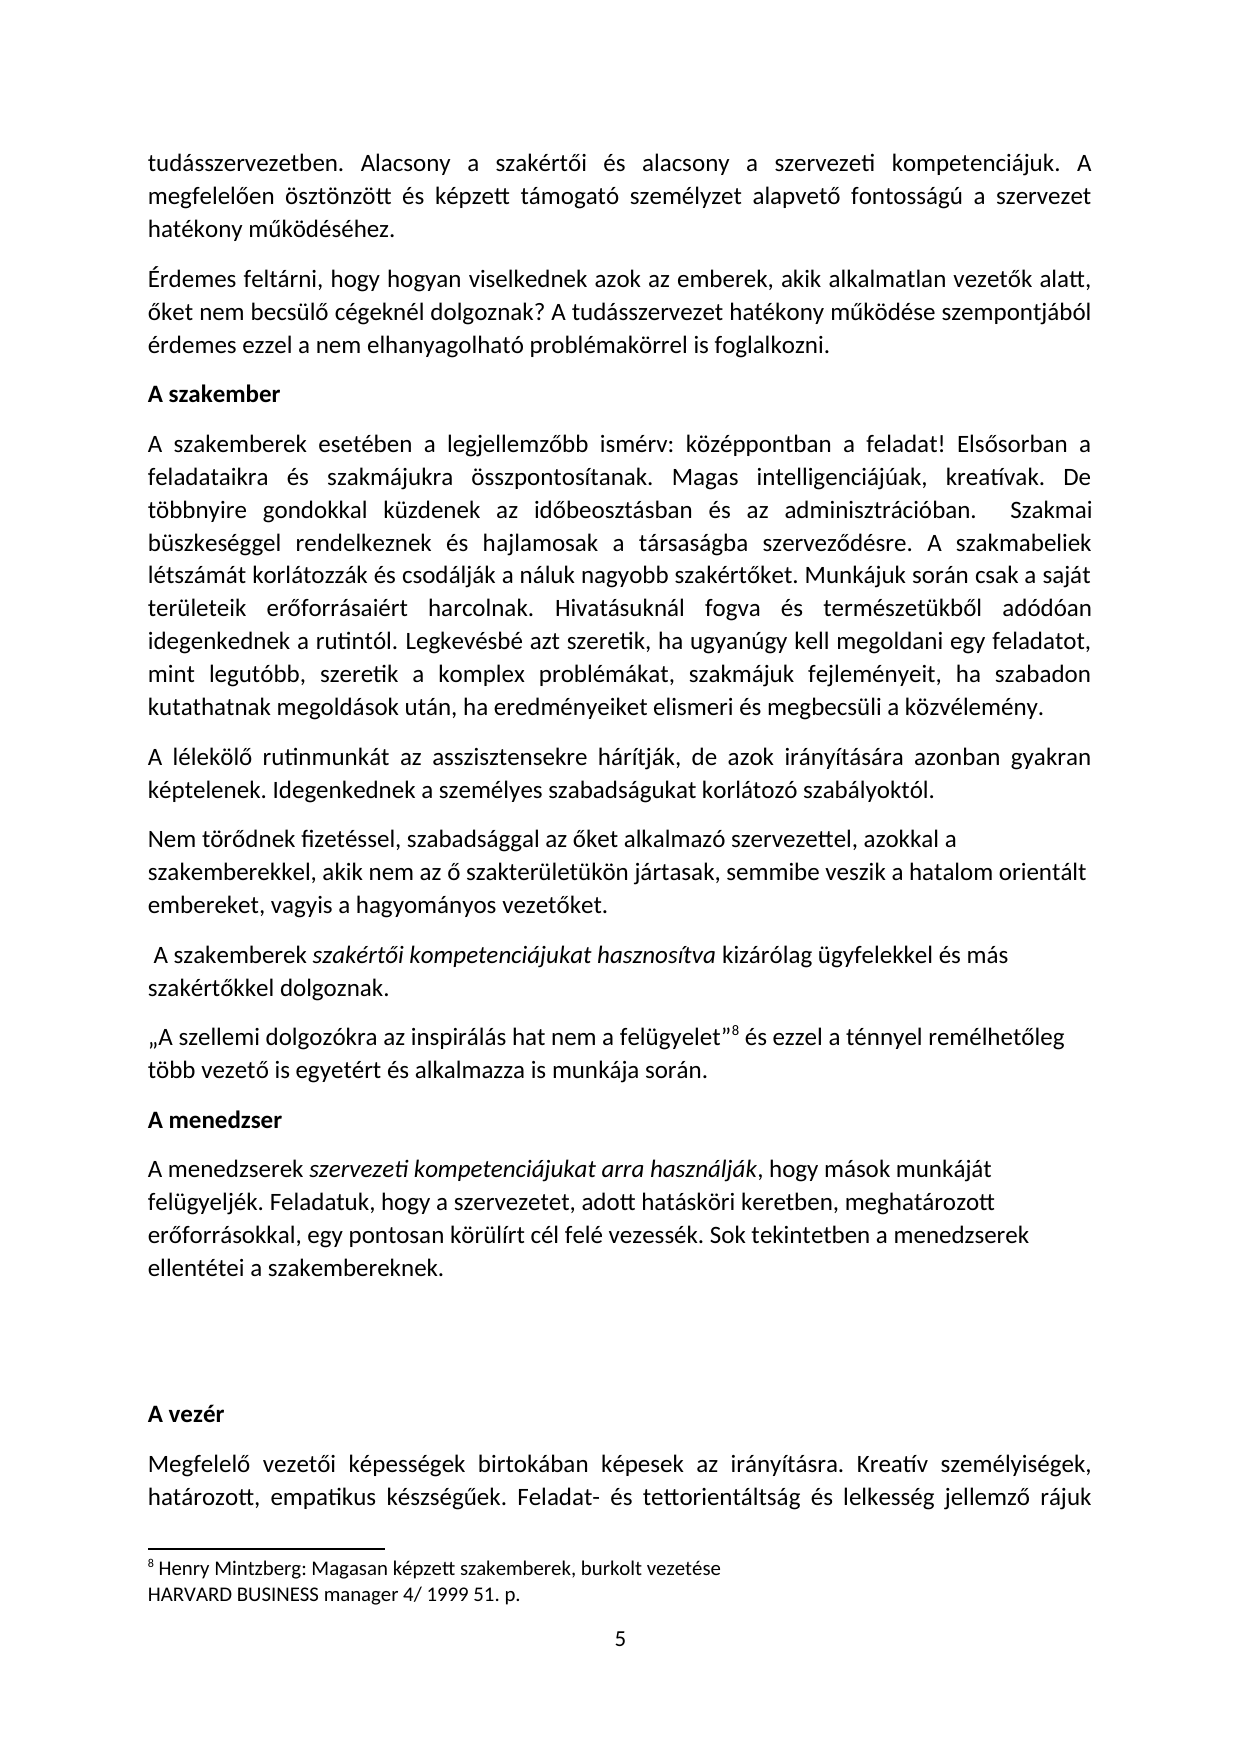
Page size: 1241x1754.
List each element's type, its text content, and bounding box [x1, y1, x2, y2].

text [148, 148, 1093, 244]
text A lélekölő rutinmunkát az asszisztensekre hárítják, de azok irányítására azonban gyakran képtelenek. Idegenkednek a személyes szabadságukat korlátozó szabályoktól. [148, 741, 1093, 804]
text A menedzser [148, 1104, 1093, 1134]
text A szakemberek szakértői kompetenciájukat hasznosítva kizárólag ügyfelekkel és más szakértőkkel dolgoznak. [148, 939, 1093, 1002]
text Nem törődnek fizetéssel, szabadsággal az őket alkalmazó szervezettel, azokkal a szakemberekkel, akik nem az ő szakterületükön jártasak, semmibe veszik a hatalom orientált embereket, vagyis a hagyományos vezetőket. [148, 823, 1093, 920]
text A menedzserek szervezeti kompetenciájukat arra használják, hogy mások munkáját felügyeljék. Feladatuk, hogy a szervezetet, adott hatásköri keretben, meghatározott erőforrásokkal, egy pontosan körülírt cél felé vezessék. Sok tekintetben a menedzserek ellentétei a szakembereknek. [148, 1153, 1093, 1283]
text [148, 1448, 1093, 1511]
text Érdemes feltárni, hogy hogyan viselkednek azok az emberek, akik alkalmatlan vezetők alatt, őket nem becsülő cégeknél dolgoznak? A tudásszervezet hatékony működése szempontjából érdemes ezzel a nem elhanyagolható problémakörrel is foglalkozni. [148, 263, 1093, 359]
text A szakember [148, 378, 1093, 409]
text A vezér [148, 1398, 1093, 1429]
text A szakemberek esetében a legjellemzőbb ismérv: középpontban a feladat! Elsősorban a feladataikra és szakmájukra összpontosítanak. Magas intelligenciájúak, kreatívak. De többnyire gondokkal küzdenek az időbeosztásban és az adminisztrációban. Szakmai büszkeséggel rendelkeznek és hajlamosak a társaságba szerveződésre. A szakmabeliek létszámát korlátozzák és csodálják a náluk nagyobb szakértőket. Munkájuk során csak a saját területeik erőforrásaiért harcolnak. Hivatásuknál fogva és természetükből adódóan idegenkednek a rutintól. Legkevésbé azt szeretik, ha ugyanúgy kell megoldani egy feladatot, mint legutóbb, szeretik a komplex problémákat, szakmájuk fejleményeit, ha szabadon kutathatnak megoldások után, ha eredményeiket elismeri és megbecsüli a közvélemény. [148, 428, 1093, 722]
text „A szellemi dolgozókra az inspirálás hat nem a felügyelet” és ezzel a ténnyel remélhetőleg több vezető is egyetért és alkalmazza is munkája során. [148, 1021, 1093, 1085]
